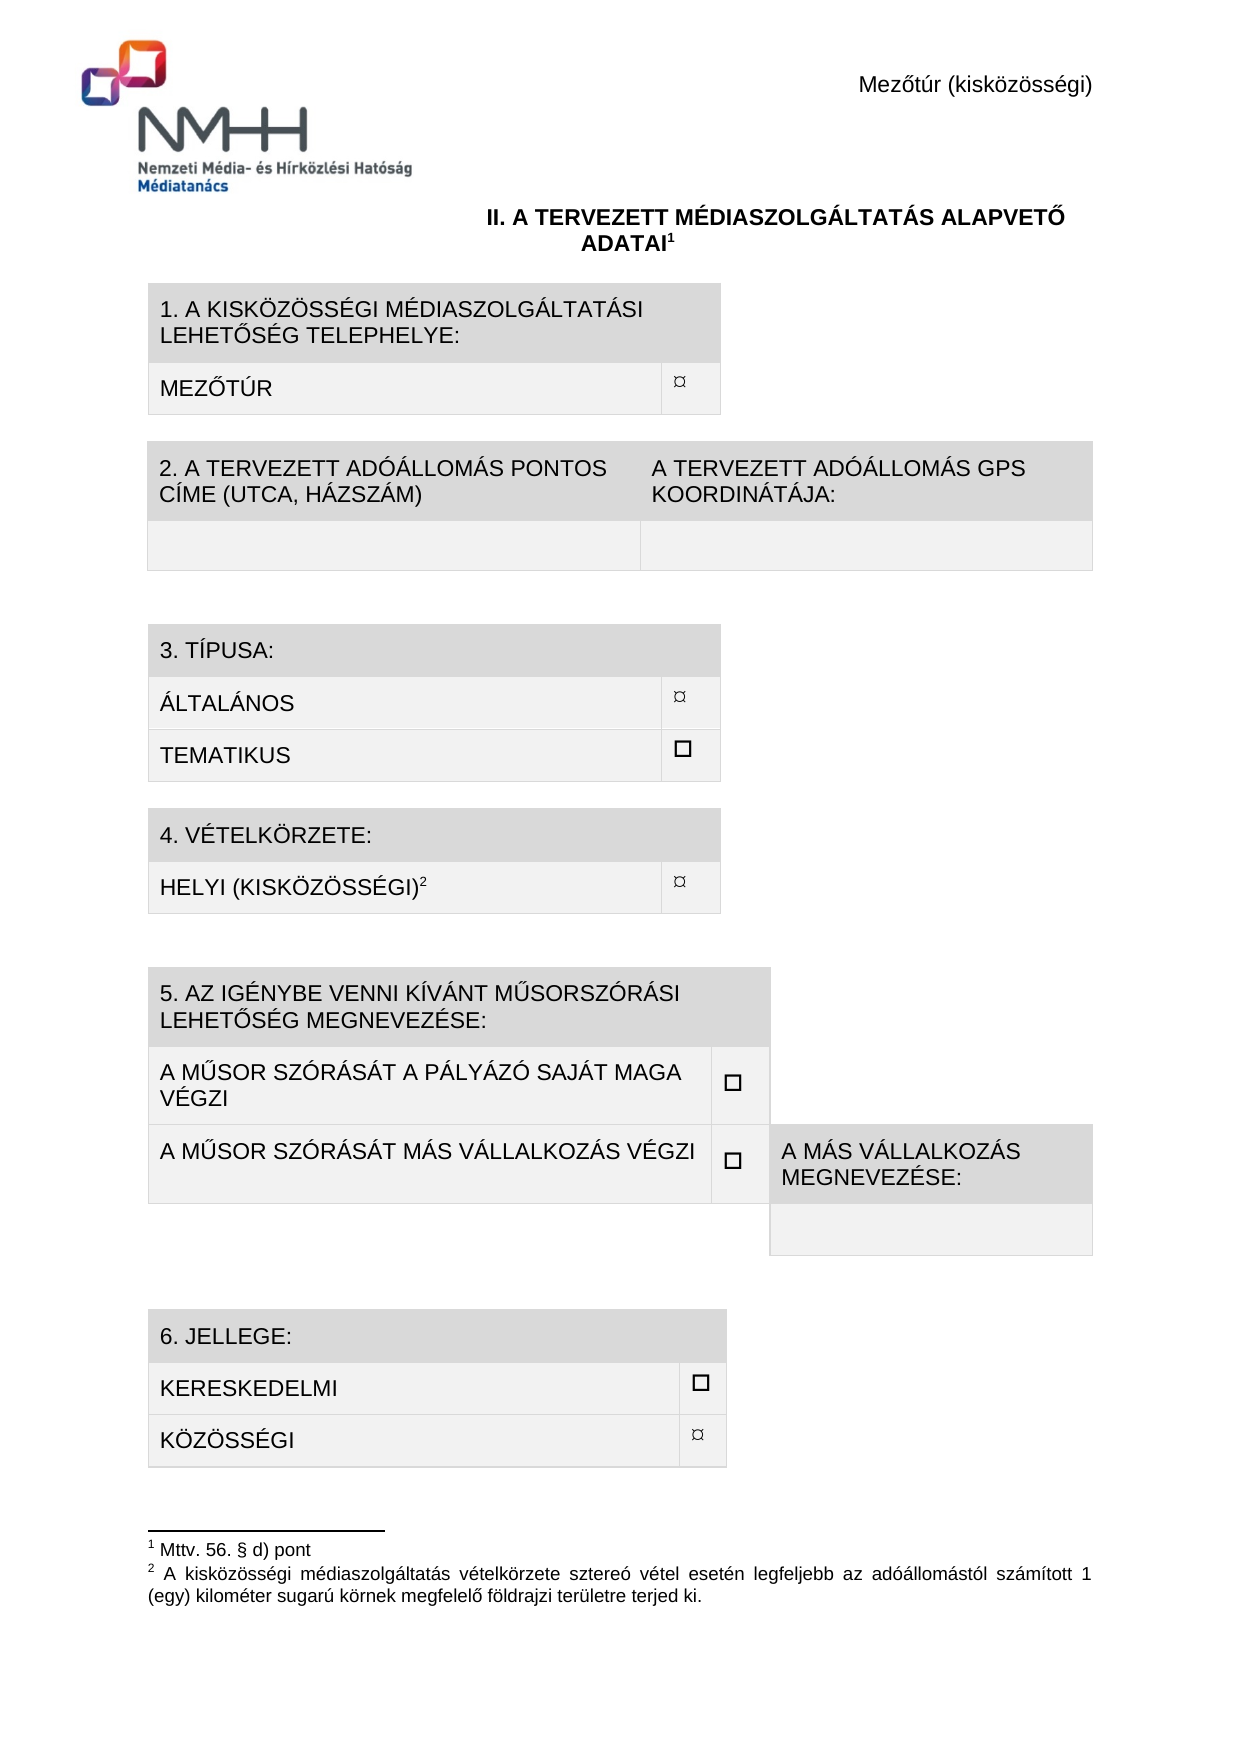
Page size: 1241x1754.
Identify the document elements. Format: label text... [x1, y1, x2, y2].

table_cell tematikus [149, 730, 661, 781]
table_cell mezőtúr [149, 363, 661, 414]
table_cell HELYI (kisközösségi) [149, 862, 661, 913]
table_header 5. Az igénybe venni kívánt műsorszórási lehetőség megnevezése: [149, 968, 769, 1046]
table_cell [771, 1204, 1092, 1255]
table_cell [662, 677, 720, 728]
table_cell [662, 862, 720, 913]
table_cell [662, 363, 720, 414]
table_header 3. Típusa: [149, 625, 720, 676]
table_cell általános [149, 677, 661, 728]
table_cell [680, 1363, 726, 1414]
table_header 6. Jellege: [149, 1310, 726, 1362]
table_cell [148, 521, 640, 570]
table_cell [712, 1047, 769, 1124]
table_cell a műsor szórását más vállalkozás végzi [149, 1125, 711, 1203]
table_cell [641, 521, 1092, 570]
table_cell a más vállalkozás megnevezése: [771, 1125, 1092, 1203]
table_cell a műsor szórását a pályázó saját maga végzi [149, 1047, 711, 1124]
text II. A tervezett médiaszolgáltatás alapvető adatai [148, 203, 1107, 256]
table_header 2. A tervezett adóállomás pontos címe (UTCA, HÁZSZÁM) [148, 442, 640, 520]
table_cell [662, 730, 720, 781]
table_cell közösségi [149, 1415, 679, 1466]
table_cell [680, 1415, 726, 1466]
table_header 4. Vételkörzete: [149, 809, 720, 861]
table_cell kereskedelmi [149, 1363, 679, 1414]
table_cell [712, 1125, 769, 1203]
table_header 1. a KISKÖZÖSSÉGI MÉDIASZOLGÁLTATÁSI LEHETŐSÉG TELEPHELYE: [149, 284, 720, 361]
picture [62, 29, 426, 205]
table_header A tervezett adóállomás GPS Koordinátája: [641, 442, 1092, 520]
